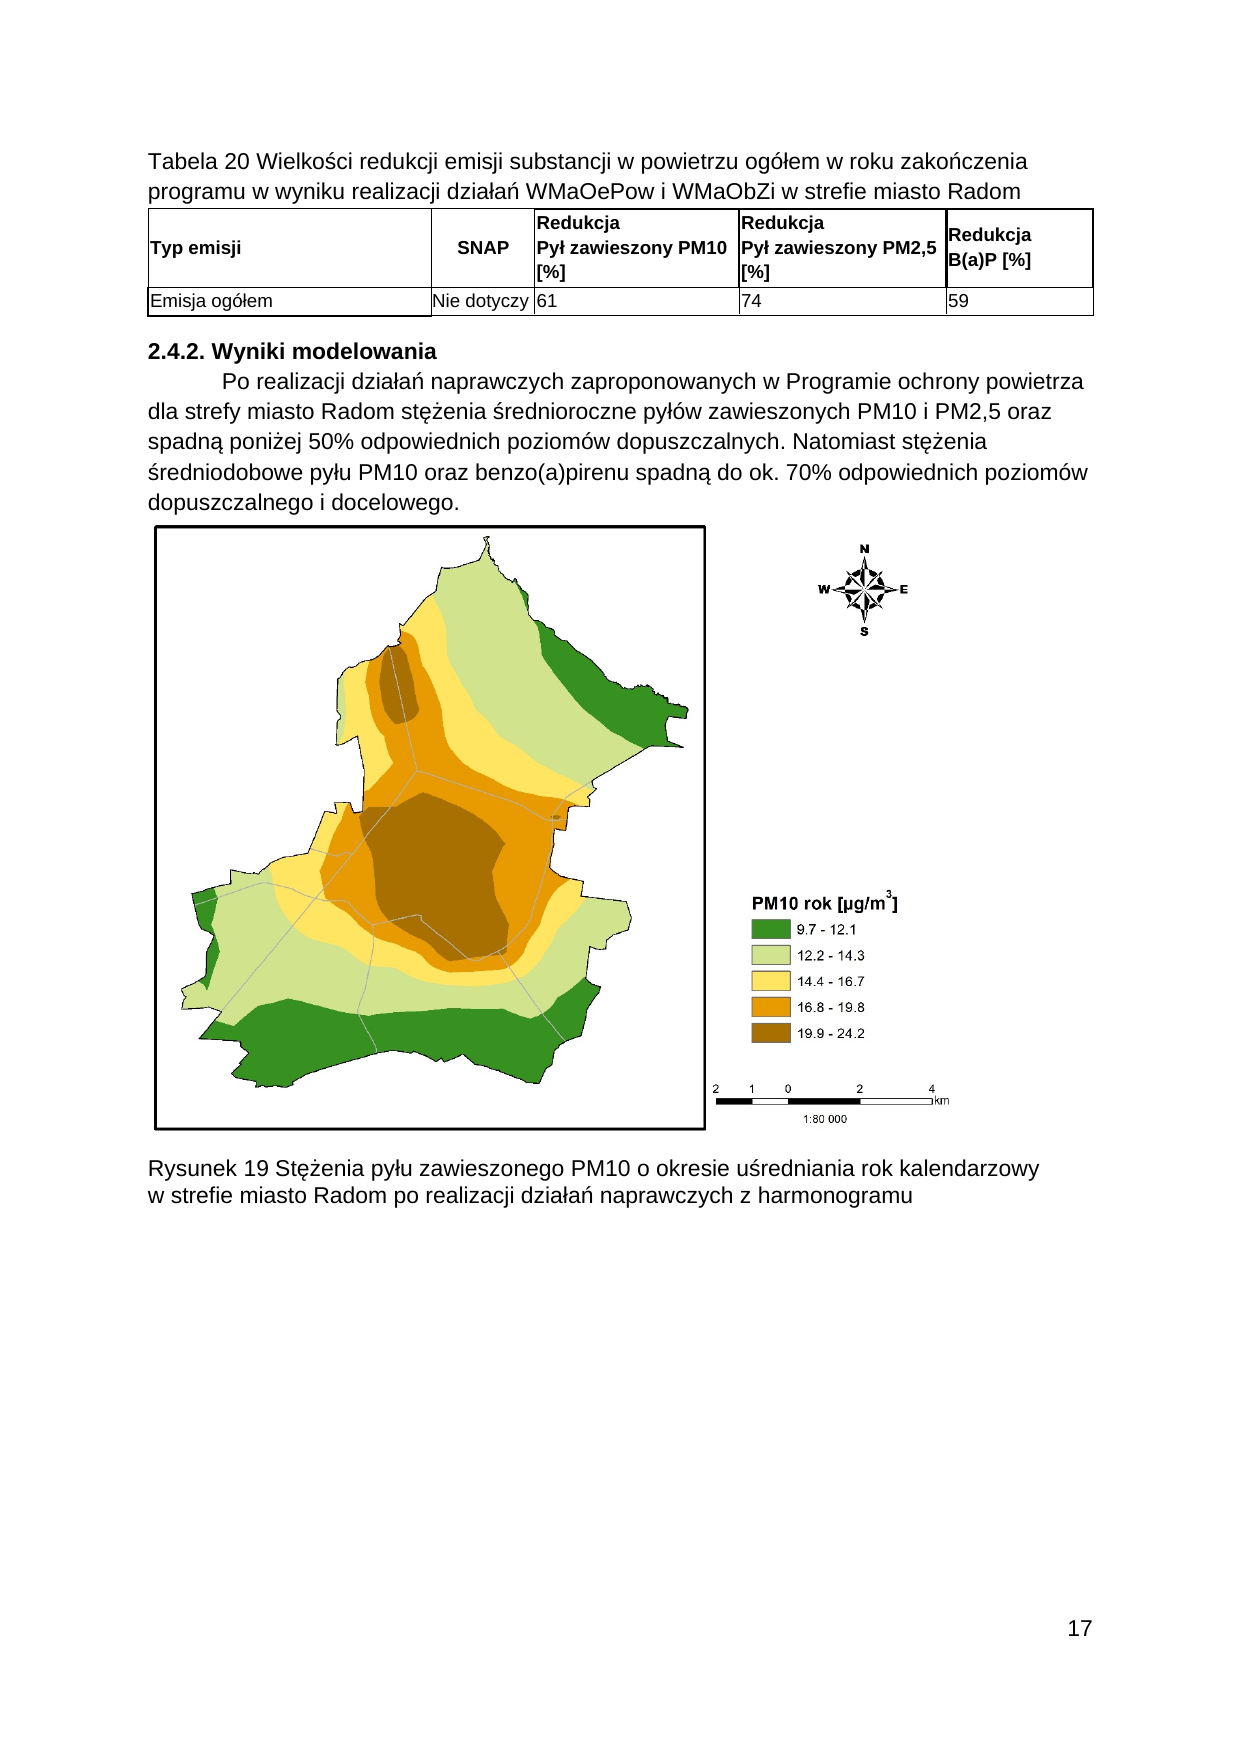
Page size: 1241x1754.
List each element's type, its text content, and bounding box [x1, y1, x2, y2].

table_cell 59 [946, 288, 1093, 315]
text Rysunek 19 Stężenia pyłu zawieszonego PM10 o okresie uśredniania rok kalendarzowy w strefie miasto Radom po realizacji działań naprawczych z harmonogramu [148, 1155, 1092, 1208]
table_cell Emisja ogółem [149, 288, 431, 315]
text Po realizacji działań naprawczych zaproponowanych w Programie ochrony powietrza dla strefy miasto Radom stężenia średnioroczne pyłów zawieszonych PM10 i PM2,5 oraz spadną poniżej 50% odpowiednich poziomów dopuszczalnych. Natomiast stężenia średniodobowe pyłu PM10 oraz benzo(a)pirenu spadną do ok. 70% odpowiednich poziomów dopuszczalnego i docelowego. [148, 368, 1092, 515]
table_header Redukcja B(a)P [%] [948, 210, 1092, 287]
text Tabela 20 Wielkości redukcji emisji substancji w powietrzu ogółem w roku zakończenia programu w wyniku realizacji działań WMaOePow i WMaObZi w strefie miasto Radom [148, 148, 1092, 204]
table_cell 74 [739, 288, 946, 315]
table_header Typ emisji [149, 209, 431, 287]
subtitle 2.4.2. Wyniki modelowania [148, 338, 1092, 364]
table_header Redukcja Pył zawieszony PM10 [%] [535, 210, 738, 287]
table_header Redukcja Pył zawieszony PM2,5 [%] [740, 210, 945, 287]
picture [147, 518, 951, 1139]
table_header SNAP [432, 209, 534, 287]
table_cell Nie dotyczy [432, 288, 535, 315]
table_cell 61 [535, 288, 739, 315]
